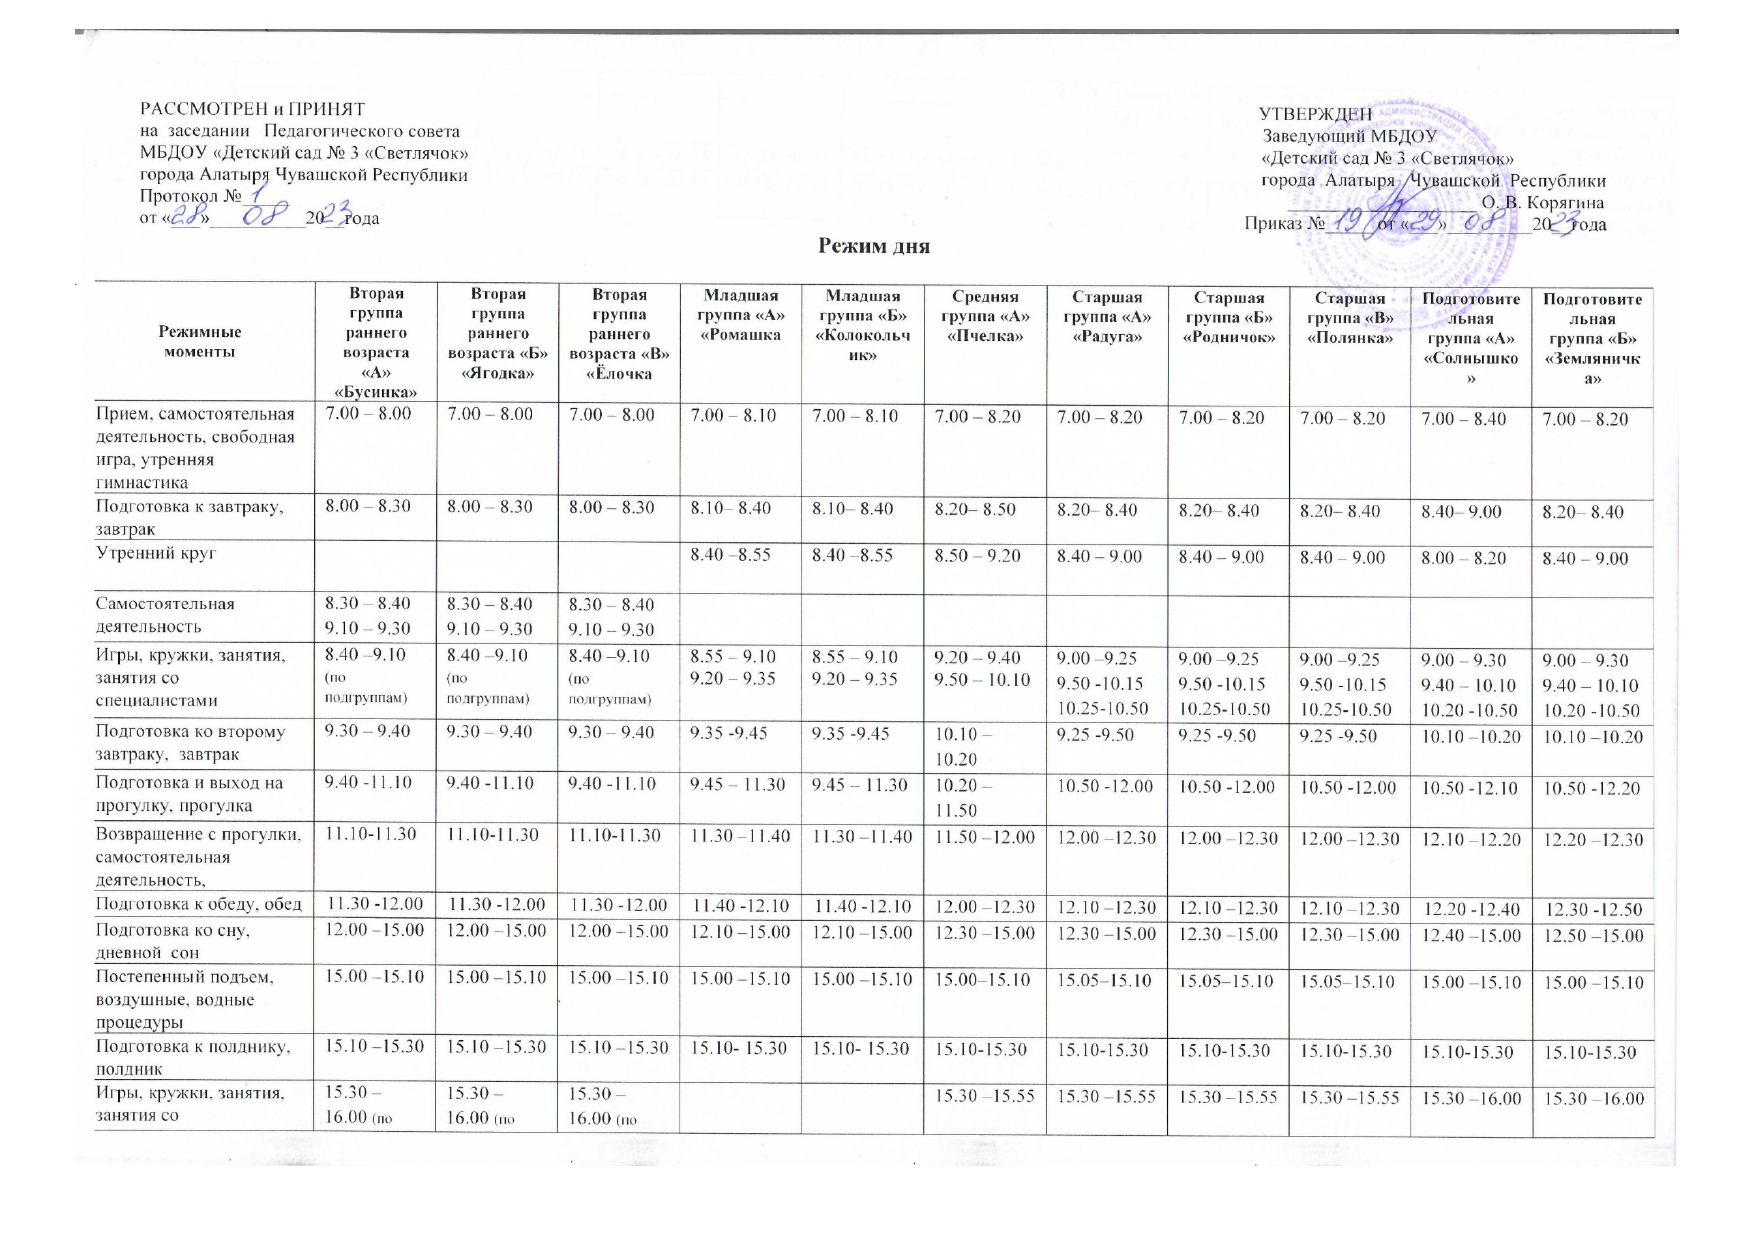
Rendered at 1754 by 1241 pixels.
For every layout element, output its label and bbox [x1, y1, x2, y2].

picture [75, 29, 1679, 1166]
